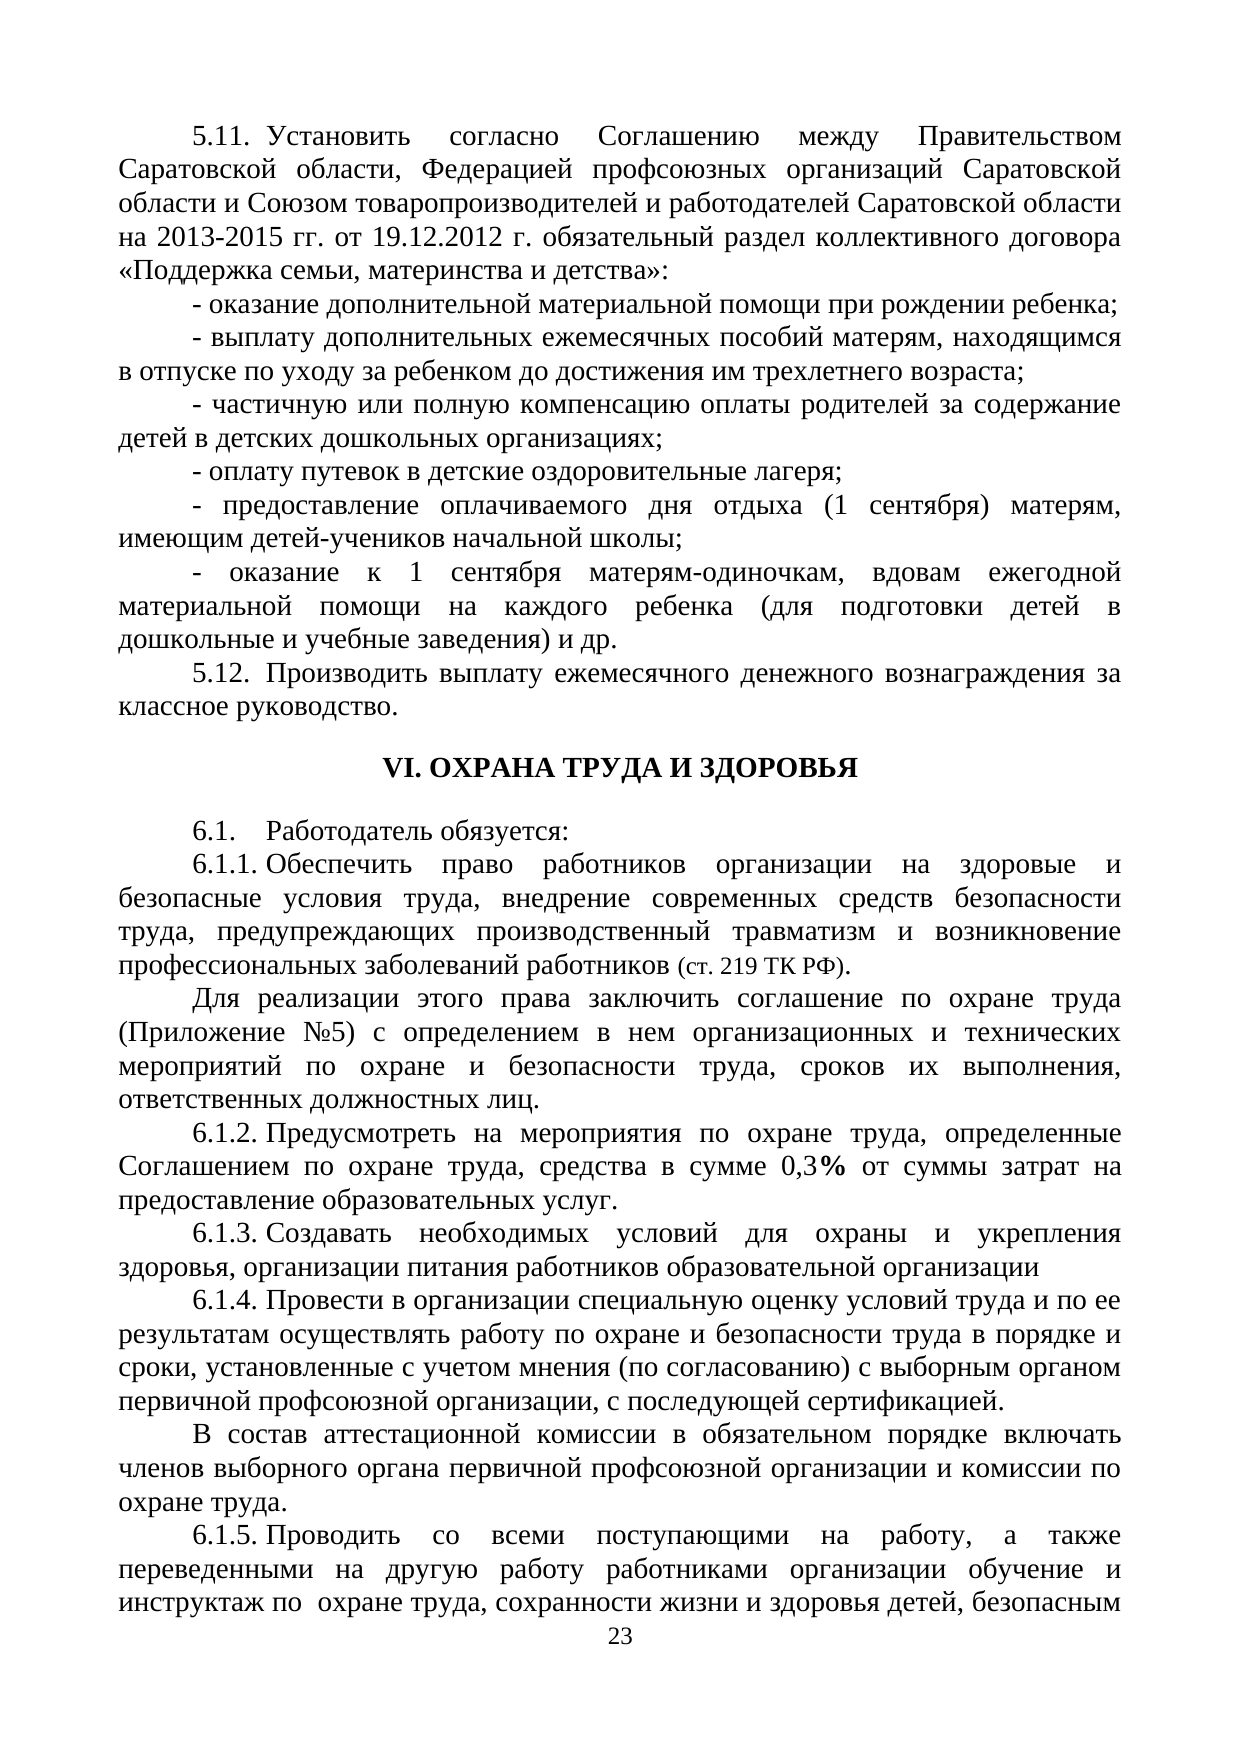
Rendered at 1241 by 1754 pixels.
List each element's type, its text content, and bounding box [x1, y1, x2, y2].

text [118, 1517, 1122, 1618]
text 6.1.2. Предусмотреть на мероприятия по охране труда, определенные Соглашением по охране труда, средства в сумме 0,3% от суммы затрат на предоставление образовательных услуг. [118, 1115, 1122, 1215]
text Для реализации этого права заключить соглашение по охране труда (Приложение №5) с определением в нем организационных и технических мероприятий по охране и безопасности труда, сроков их выполнения, ответственных должностных лиц. [118, 981, 1122, 1115]
text - предоставление оплачиваемого дня отдыха (1 сентября) матерям, имеющим детей-учеников начальной школы; [118, 487, 1122, 554]
text 6.1.4. Провести в организации специальную оценку условий труда и по ее результатам осуществлять работу по охране и безопасности труда в порядке и сроки, установленные с учетом мнения (по согласованию) с выборным органом первичной профсоюзной организации, с последующей сертификацией. [118, 1282, 1122, 1417]
text - частичную или полную компенсацию оплаты родителей за содержание детей в детских дошкольных организациях; [118, 386, 1122, 453]
text 6.1.1. Обеспечить право работников организации на здоровые и безопасные условия труда, внедрение современных средств безопасности труда, предупреждающих производственный травматизм и возникновение профессиональных заболеваний работников (ст. 219 ТК РФ). [118, 846, 1122, 981]
text - выплату дополнительных ежемесячных пособий матерям, находящимся в отпуске по уходу за ребенком до достижения им трехлетнего возраста; [118, 319, 1122, 386]
text 5.12. Производить выплату ежемесячного денежного вознаграждения за классное руководство. [118, 655, 1122, 722]
text - оказание к 1 сентября матерям-одиночкам, вдовам ежегодной материальной помощи на каждого ребенка (для подготовки детей в дошкольные и учебные заведения) и др. [118, 554, 1122, 655]
text 6.1.3. Создавать необходимых условий для охраны и укрепления здоровья, организации питания работников образовательной организации [118, 1215, 1122, 1282]
text 5.11. Установить согласно Соглашению между Правительством Саратовской области, Федерацией профсоюзных организаций Саратовской области и Союзом товаропроизводителей и работодателей Саратовской области на 2013-2015 гг. от 19.12.2012 г. обязательный раздел коллективного договора «Поддержка семьи, материнства и детства»: [118, 118, 1122, 286]
text 6.1. Работодатель обязуется: [118, 813, 1122, 846]
text - оказание дополнительной материальной помощи при рождении ребенка; [118, 286, 1122, 319]
text В состав аттестационной комиссии в обязательном порядке включать членов выборного органа первичной профсоюзной организации и комиссии по охране труда. [118, 1417, 1122, 1517]
text VI. Охрана труда и здоровья [118, 751, 1122, 784]
text - оплату путевок в детские оздоровительные лагеря; [118, 453, 1122, 487]
